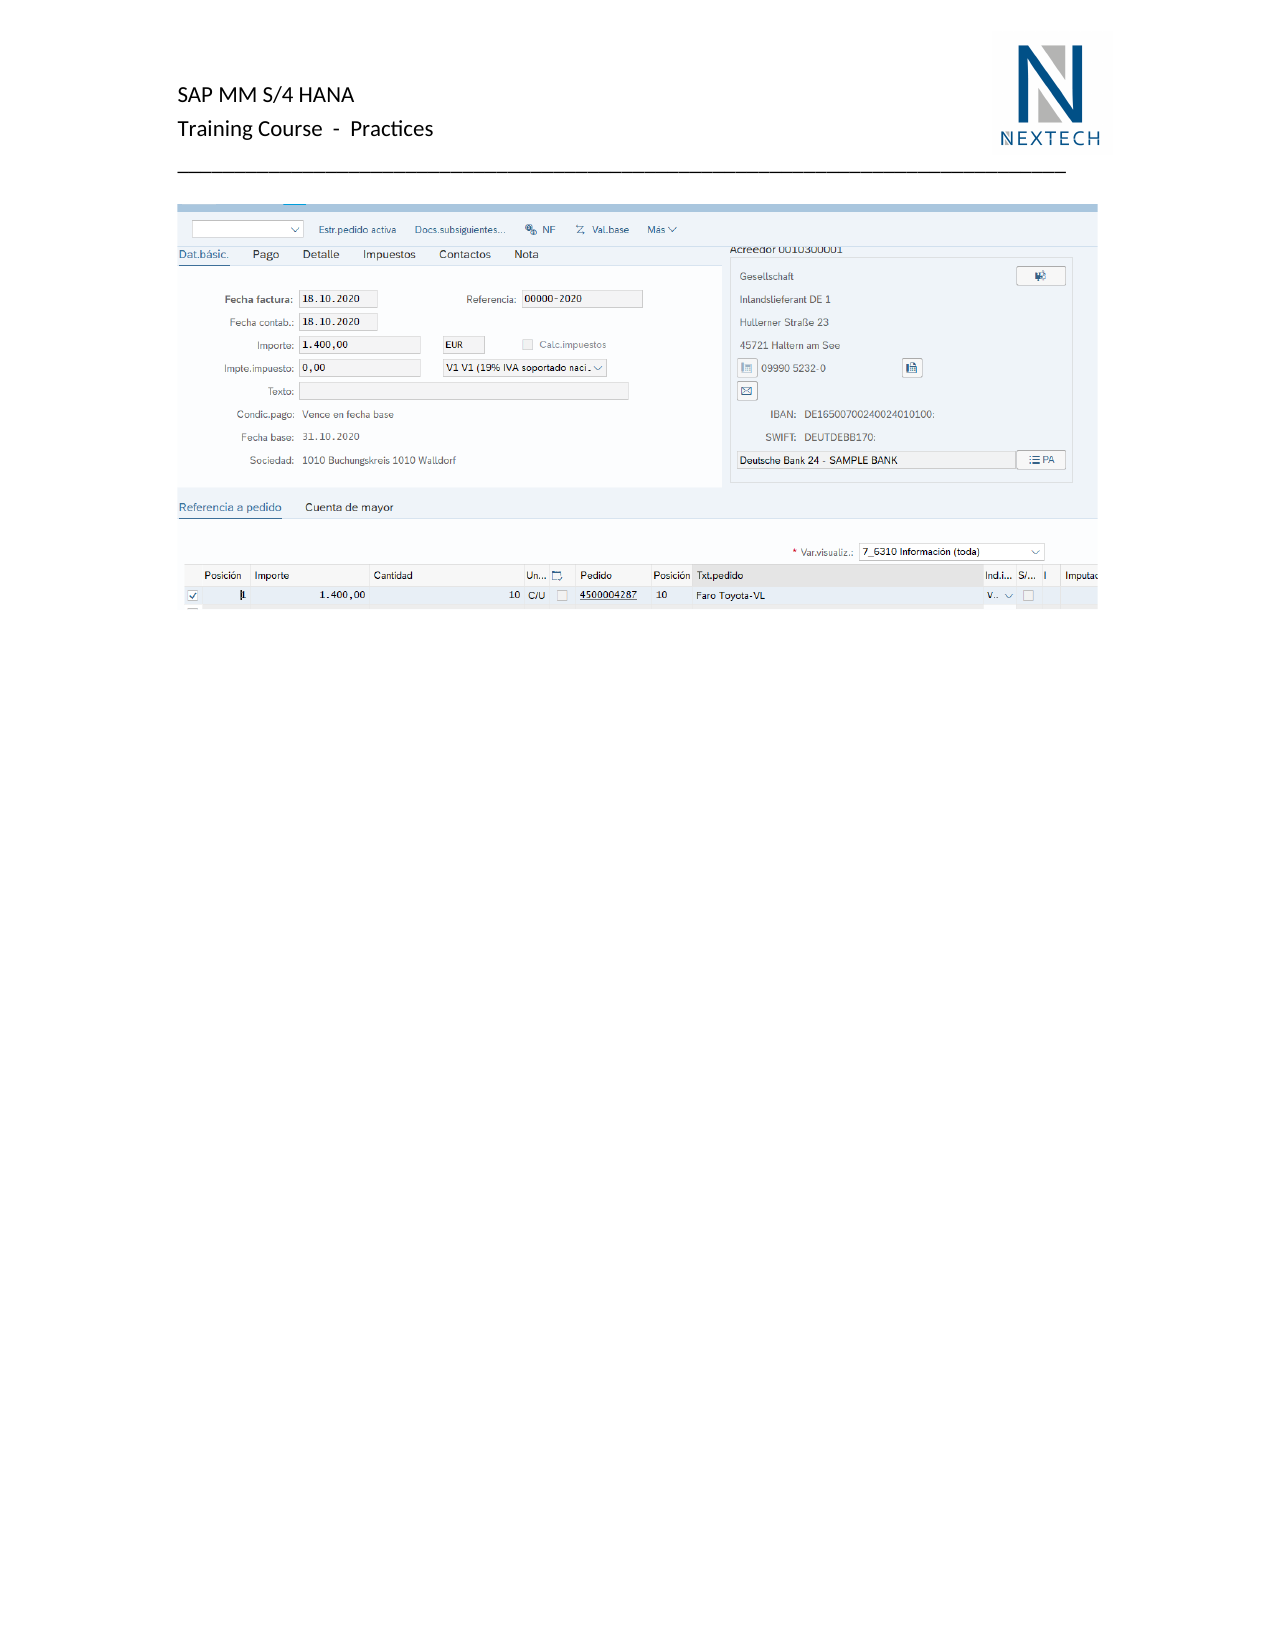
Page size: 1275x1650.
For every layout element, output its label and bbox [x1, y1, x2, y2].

picture [177, 204, 1098, 610]
picture [992, 31, 1114, 155]
